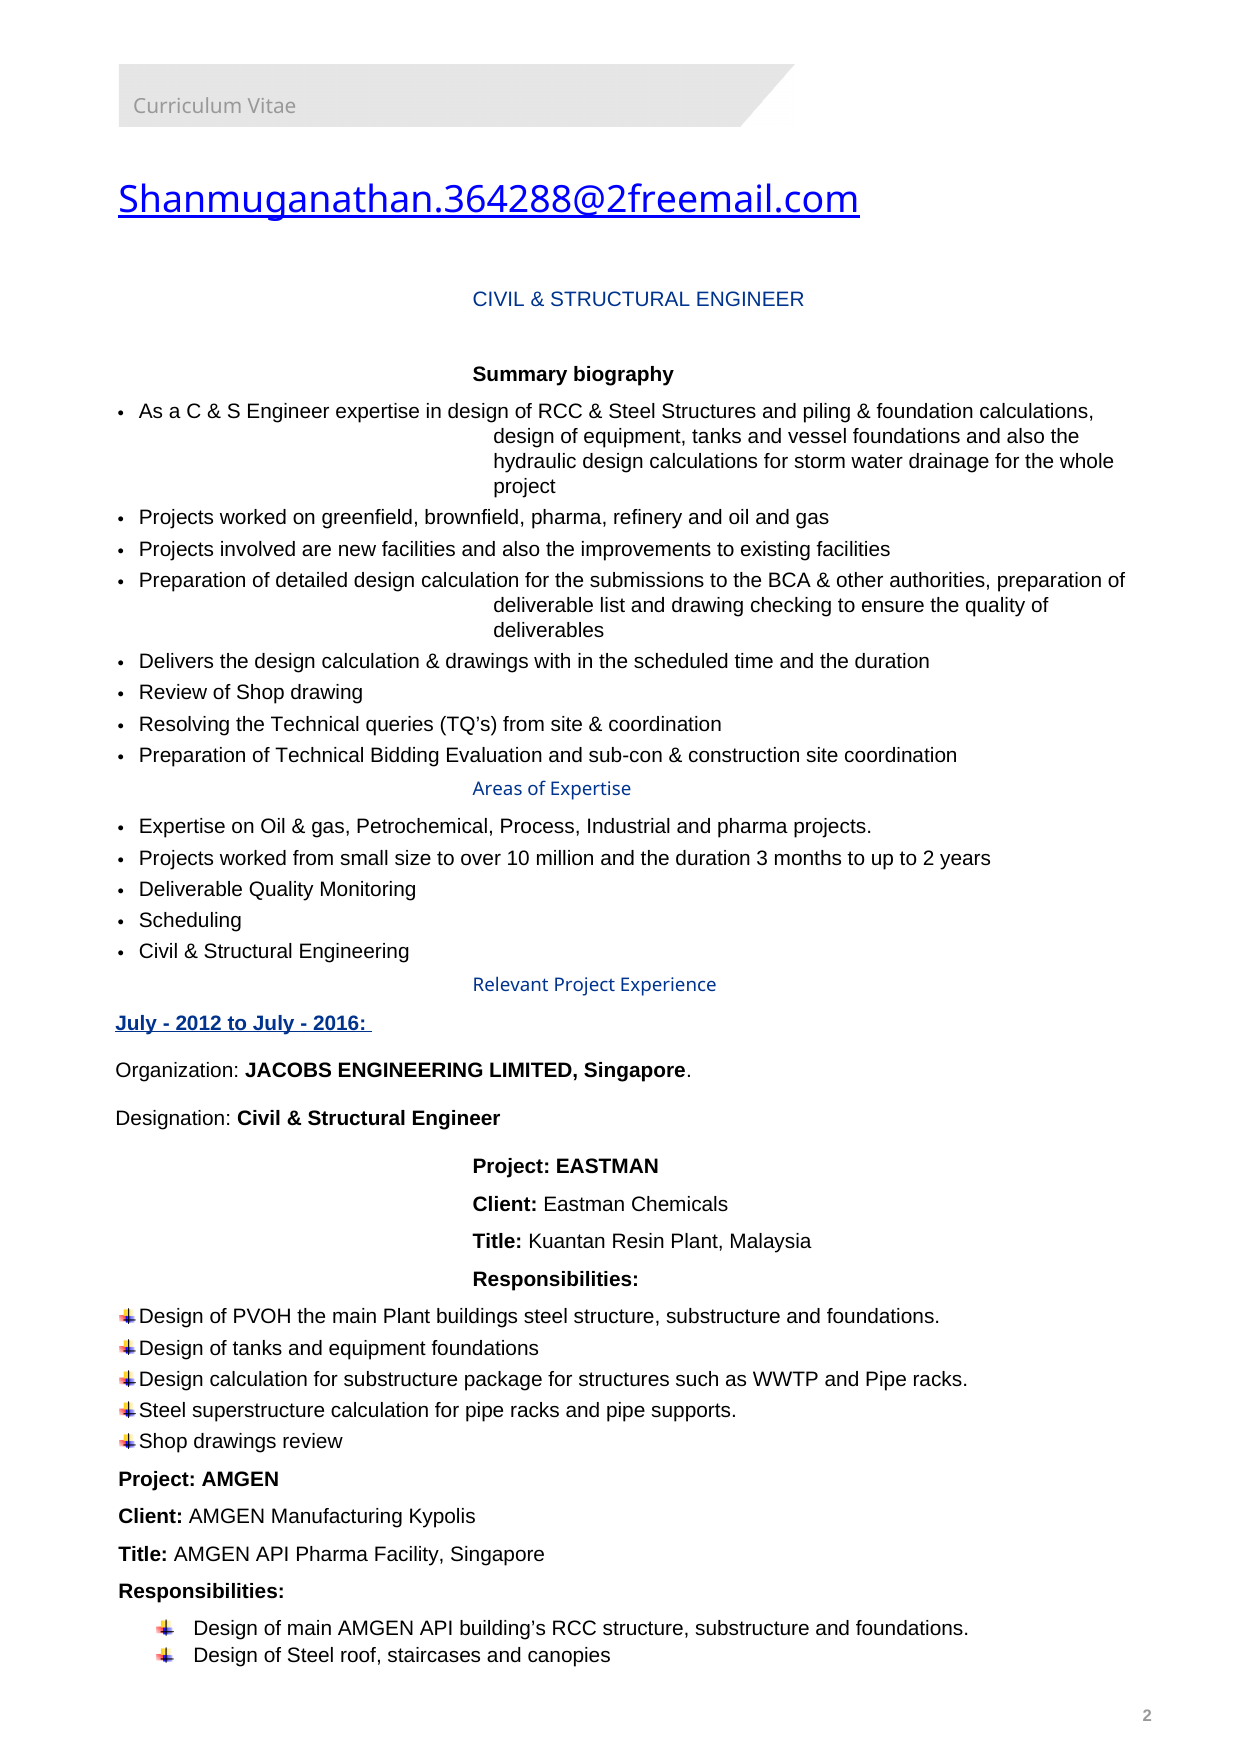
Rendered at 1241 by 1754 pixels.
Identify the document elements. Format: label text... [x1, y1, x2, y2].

text Deliverable Quality Monitoring [118, 876, 1152, 901]
subtitle Project: AMGEN [118, 1466, 1152, 1491]
text Review of Shop drawing [118, 679, 1152, 704]
text CIVIL & STRUCTURAL ENGINEEr [472, 285, 1152, 310]
subtitle Responsibilities: [472, 1266, 1152, 1291]
subtitle Project: EASTMAN [472, 1153, 1152, 1178]
text Projects worked from small size to over 10 million and the duration 3 months to up to 2 years [118, 844, 1152, 869]
subtitle Areas of Expertise [472, 775, 1152, 801]
text Preparation of detailed design calculation for the submissions to the BCA & other authorities, preparation of deliverable list and drawing checking to ensure the quality of deliverables [118, 567, 1152, 642]
list Steel superstructure calculation for pipe racks and pipe supports. [118, 1397, 1152, 1422]
text Preparation of Technical Bidding Evaluation and sub-con & construction site coordination [118, 742, 1152, 767]
picture [118, 64, 795, 127]
text Projects involved are new facilities and also the improvements to existing facilities [118, 535, 1152, 560]
list Design of main AMGEN API building’s RCC structure, substructure and foundations. [156, 1616, 1152, 1639]
picture [119, 1307, 136, 1324]
picture [156, 1618, 174, 1636]
picture [119, 1400, 136, 1418]
list Design calculation for substructure package for structures such as WWTP and Pipe racks. [118, 1366, 1152, 1391]
text July - 2012 to July - 2016: [115, 1009, 1152, 1034]
text Designation: Civil & Structural Engineer [115, 1105, 1152, 1130]
picture [119, 1338, 136, 1355]
subtitle Relevant Project Experience [472, 971, 1152, 997]
text Client: AMGEN Manufacturing Kypolis [118, 1503, 1152, 1528]
text Title: AMGEN API Pharma Facility, Singapore [118, 1541, 1152, 1566]
list Design of PVOH the main Plant buildings steel structure, substructure and foundations. [118, 1303, 1152, 1328]
text Title: Kuantan Resin Plant, Malaysia [472, 1228, 1152, 1253]
text Civil & Structural Engineering [118, 938, 1152, 963]
text Scheduling [118, 907, 1152, 932]
text Expertise on Oil & gas, Petrochemical, Process, Industrial and pharma projects. [118, 813, 1152, 838]
text Client: Eastman Chemicals [472, 1191, 1152, 1216]
text As a C & S Engineer expertise in design of RCC & Steel Structures and piling & foundation calculations, design of equipment, tanks and vessel foundations and also the hydraulic design calculations for storm water drainage for the whole project [118, 398, 1152, 498]
text Projects worked on greenfield, brownfield, pharma, refinery and oil and gas [118, 504, 1152, 529]
list Design of Steel roof, staircases and canopies [156, 1643, 1152, 1667]
text Resolving the Technical queries (TQ’s) from site & coordination [118, 710, 1152, 735]
text Shanmuganathan.364288@2freemail.com [282, 185, 1152, 219]
picture [119, 1432, 136, 1449]
text Delivers the design calculation & drawings with in the scheduled time and the duration [118, 648, 1152, 673]
text Organization: JACOBS ENGINEERING LIMITED, Singapore. [115, 1057, 1152, 1082]
text Shanmuganathan.364288@2freemail.com [118, 185, 587, 215]
subtitle Responsibilities: [118, 1578, 1152, 1603]
list Shop drawings review [118, 1428, 1152, 1453]
text Summary biography [472, 360, 1152, 385]
picture [156, 1646, 174, 1663]
picture [119, 1369, 136, 1387]
list Design of tanks and equipment foundations [118, 1334, 1152, 1359]
